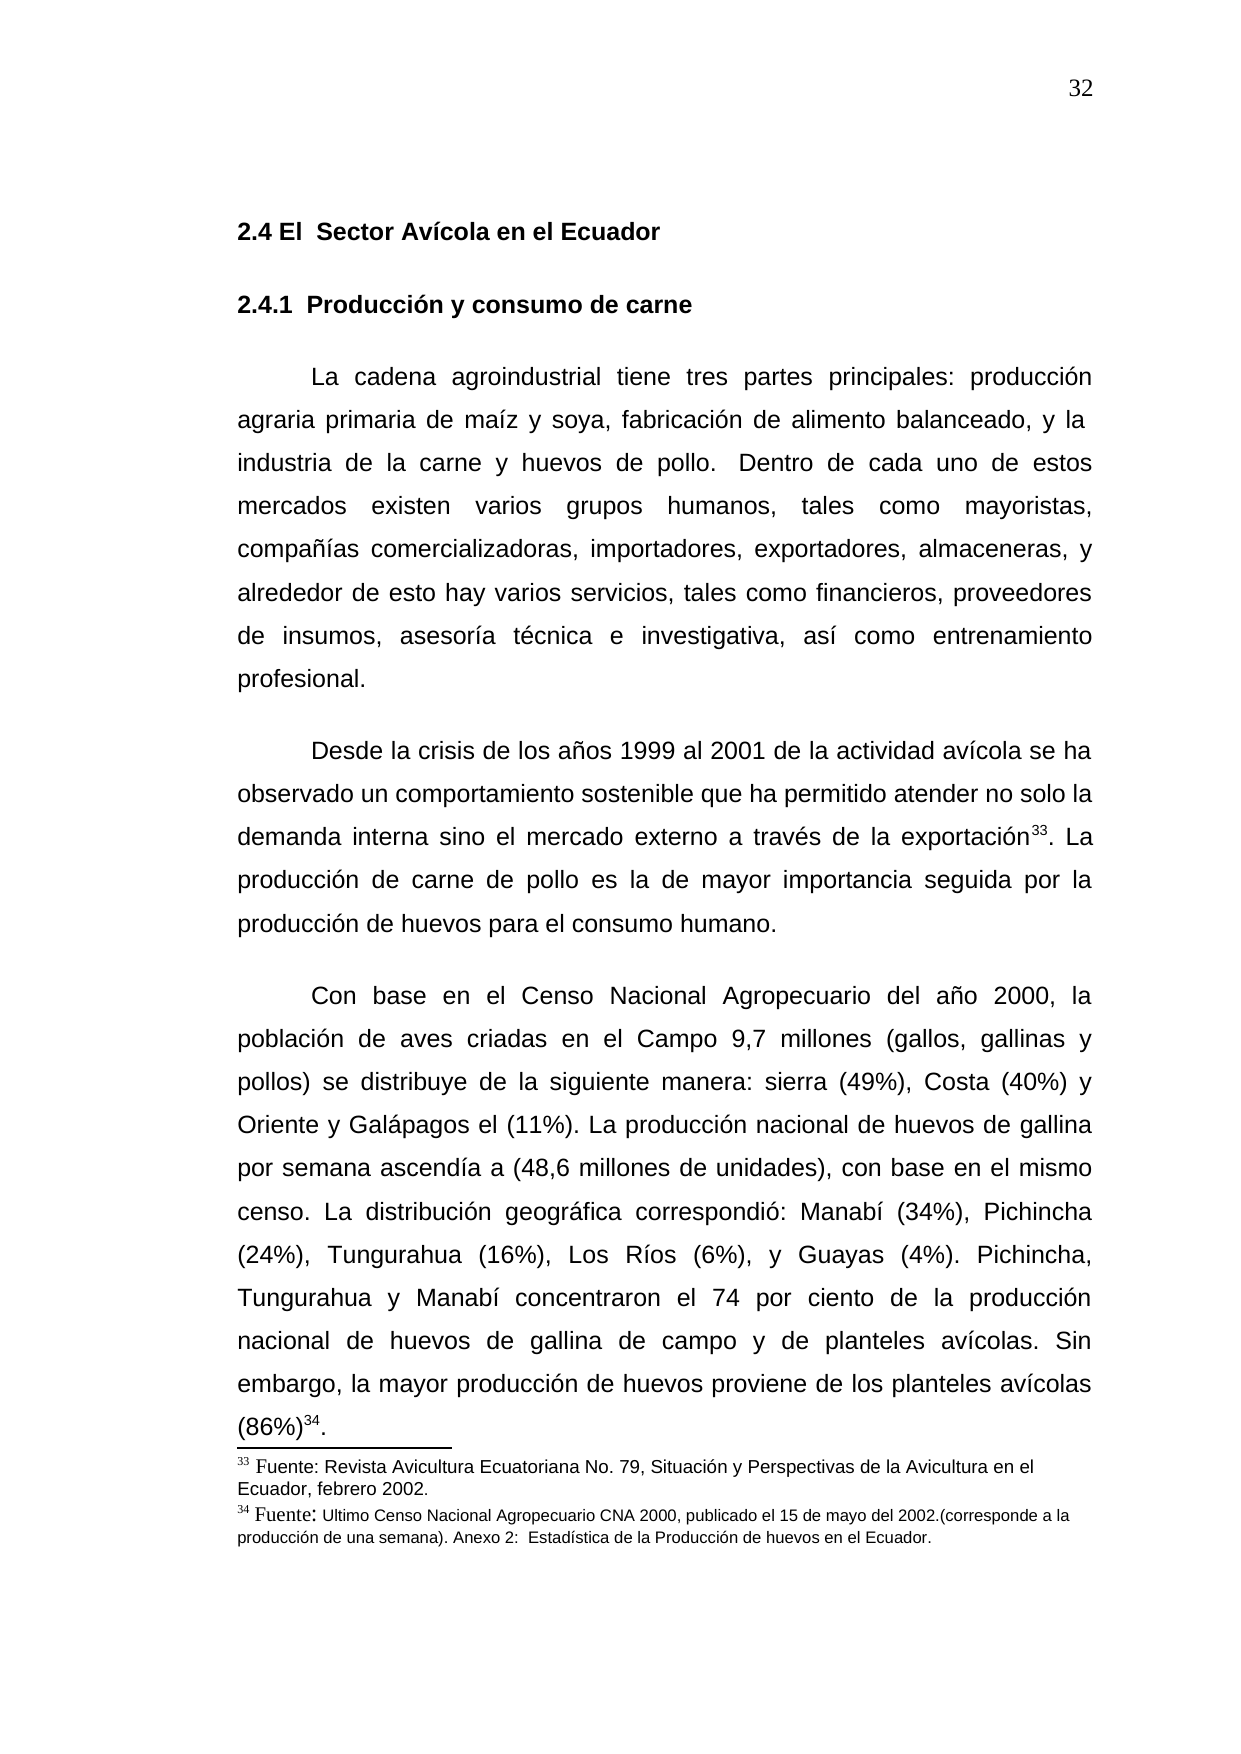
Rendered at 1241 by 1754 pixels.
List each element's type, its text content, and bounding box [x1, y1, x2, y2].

text 2.4 El Sector Avícola en el Ecuador [237, 217, 1093, 246]
text Desde la crisis de los años 1999 al 2001 de la actividad avícola se ha observado un comportamiento sostenible que ha permitido atender no solo la demanda interna sino el mercado externo a través de la exportación. La producción de carne de pollo es la de mayor importancia seguida por la producción de huevos para el consumo humano. [237, 736, 1093, 937]
text 2.4.1 Producción y consumo de carne [237, 289, 1093, 318]
text La cadena agroindustrial tiene tres partes principales: producción agraria primaria de maíz y soya, fabricación de alimento balanceado, y la industria de la carne y huevos de pollo. Dentro de cada uno de estos mercados existen varios grupos humanos, tales como mayoristas, compañías comercializadoras, importadores, exportadores, almaceneras, y alrededor de esto hay varios servicios, tales como financieros, proveedores de insumos, asesoría técnica e investigativa, así como entrenamiento profesional. [237, 362, 1093, 692]
text Con base en el Censo Nacional Agropecuario del año 2000, la población de aves criadas en el Campo 9,7 millones (gallos, gallinas y pollos) se distribuye de la siguiente manera: sierra (49%), Costa (40%) y Oriente y Galápagos el (11%). La producción nacional de huevos de gallina por semana ascendía a (48,6 millones de unidades), con base en el mismo censo. La distribución geográfica correspondió: Manabí (34%), Pichincha (24%), Tungurahua (16%), Los Ríos (6%), y Guayas (4%). Pichincha, Tungurahua y Manabí concentraron el 74 por ciento de la producción nacional de huevos de gallina de campo y de planteles avícolas. Sin embargo, la mayor producción de huevos proviene de los planteles avícolas (86%). [237, 981, 1093, 1441]
